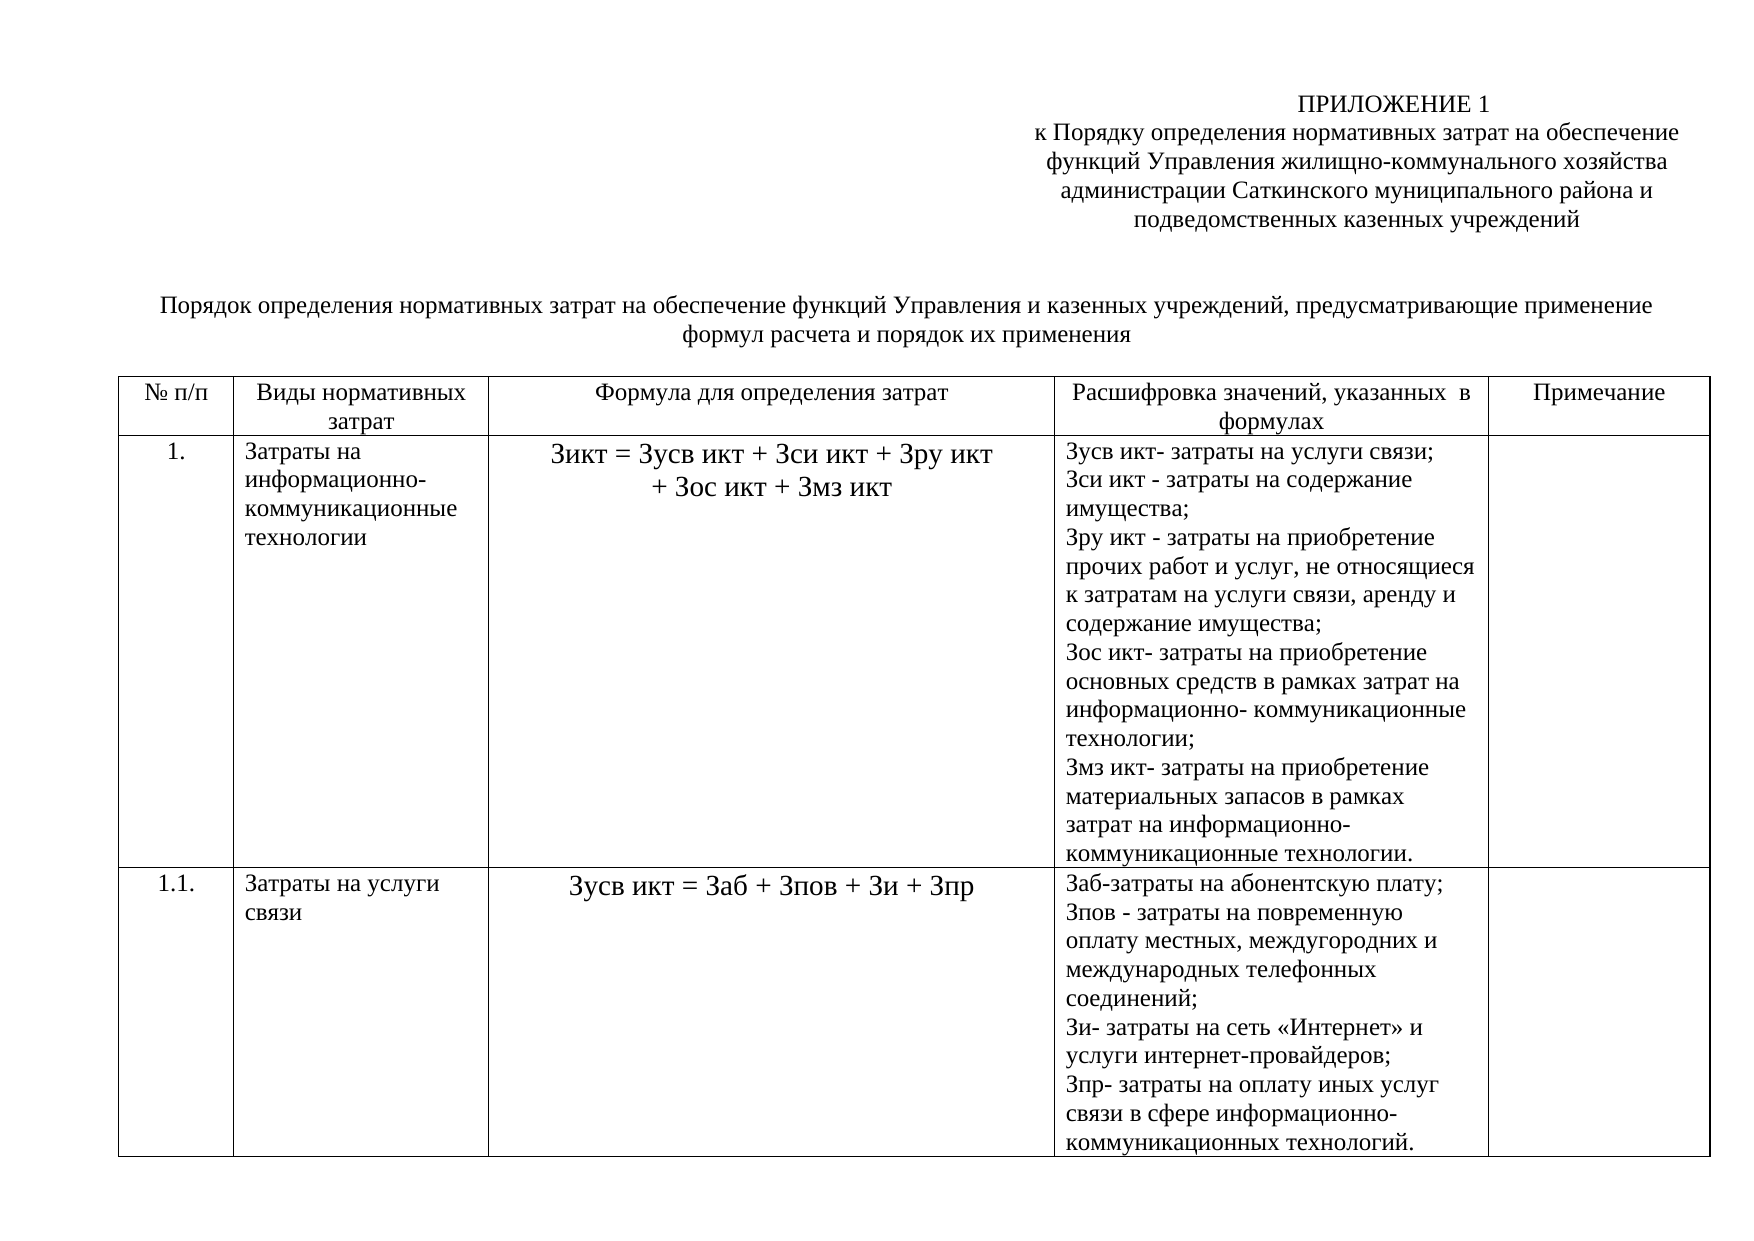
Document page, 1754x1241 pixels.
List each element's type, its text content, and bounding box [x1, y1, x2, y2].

text ПРИЛОЖЕНИЕ 1 [1019, 89, 1695, 117]
table_cell 1.1. [119, 868, 233, 1156]
table_header № п/п [119, 377, 233, 435]
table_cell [234, 868, 488, 1156]
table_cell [489, 868, 1054, 1156]
table_cell [1489, 868, 1709, 1156]
table_cell Зикт = Зусв икт + Зси икт + Зру икт + Зос икт + Змз икт [489, 436, 1054, 867]
table_cell 1. [119, 436, 233, 867]
text к Порядку определения нормативных затрат на обеспечение функций Управления жилищно-коммунального хозяйства администрации Саткинского муниципального района и подведомственных казенных учреждений [1019, 117, 1695, 232]
table_header Виды нормативных затрат [234, 377, 488, 435]
table_header Примечание [1489, 377, 1709, 435]
table_header Расшифровка значений, указанных в формулах [1055, 377, 1488, 435]
table_cell Затраты на информационно-коммуникационные технологии [234, 436, 488, 867]
table_header Формула для определения затрат [489, 377, 1054, 435]
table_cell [1055, 868, 1488, 1156]
text Порядок определения нормативных затрат на обеспечение функций Управления и казенных учреждений, предусматривающие применение формул расчета и порядок их применения [118, 290, 1695, 347]
table_cell Зусв икт- затраты на услуги связи; Зси икт - затраты на содержание имущества; Зру икт - затраты на приобретение прочих работ и услуг, не относящиеся к затратам на услуги связи, аренду и содержание имущества; Зос икт- затраты на приобретение основных средств в рамках затрат на информационно- коммуникационные технологии; Змз икт- затраты на приобретение материальных запасов в рамках затрат на информационно- коммуникационные технологии. [1055, 436, 1488, 867]
table_cell [1489, 436, 1709, 867]
